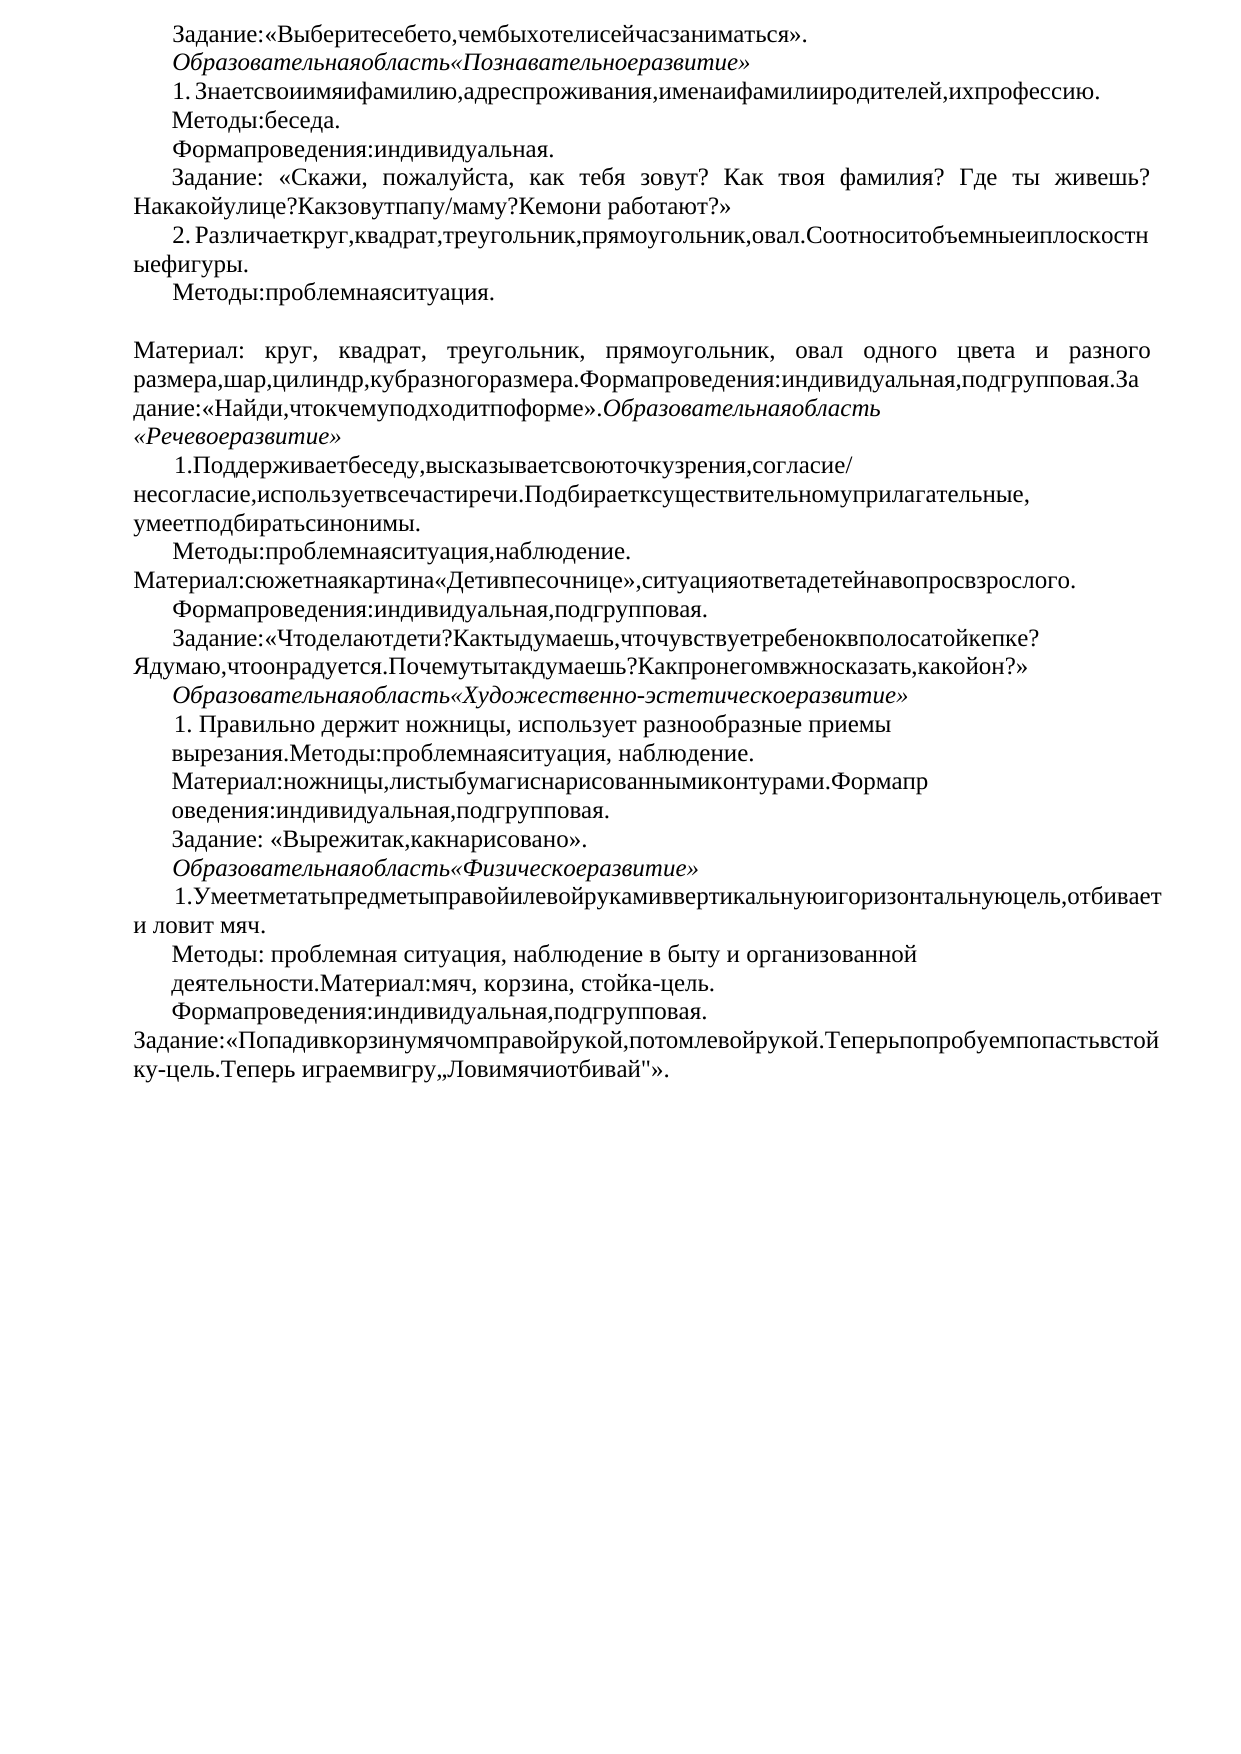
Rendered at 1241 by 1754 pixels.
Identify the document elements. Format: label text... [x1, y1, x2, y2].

text 1.Поддерживаетбеседу,высказываетсвоюточкузрения,согласие/несогласие,используетвсечастиречи.Подбираетксуществительномуприлагательные, умеетподбиратьсинонимы. [133, 450, 1163, 536]
text Материал: круг, квадрат, треугольник, прямоугольник, овал одного цвета и разного размера,шар,цилиндр,кубразногоразмера.Формапроведения:индивидуальная,подгрупповая.Задание:«Найди,чтокчемуподходитпоформе».Образовательнаяобласть [133, 335, 1152, 421]
text 1. Правильно держит ножницы, использует разнообразные приемы вырезания.Методы:проблемнаяситуация, наблюдение. [171, 709, 1017, 766]
text Материал:ножницы,листыбумагиснарисованнымиконтурами.Формапроведения:индивидуальная,подгрупповая. [171, 766, 935, 824]
list Знаетсвоиимяифамилию,адреспроживания,именаифамилииродителей,ихпрофессию. [133, 76, 1152, 105]
text Задание: «Скажи, пожалуйста, как тебя зовут? Как твоя фамилия? Где ты живешь? Накакойулице?Какзовутпапу/маму?Кемони работают?» [133, 162, 1151, 220]
text Материал:сюжетнаякартина«Детивпесочнице»,ситуацияответадетейнавопросвзрослого. [133, 565, 1163, 594]
text Задание:«Чтоделаютдети?Кактыдумаешь,чточувствуетребеноквполосатойкепке?Ядумаю,чтоонрадуется.Почемутытакдумаешь?Какпронегомвжносказать,какойон?» [133, 623, 1163, 680]
text Формапроведения:индивидуальная,подгрупповая. [171, 996, 1163, 1025]
text «Речевоеразвитие» [133, 421, 1163, 450]
text Задание:«Попадивкорзинумячомправойрукой,потомлевойрукой.Теперьпопробуемпопастьвстойку-цель.Теперь играемвигру„Ловимячиотбивай"». [133, 1025, 1163, 1083]
text Методы: проблемная ситуация, наблюдение в быту и организованной деятельности.Материал:мяч, корзина, стойка-цель. [171, 939, 1074, 996]
text Формапроведения:индивидуальная,подгрупповая. [172, 594, 1163, 623]
text Задание: «Вырежитак,какнарисовано». [171, 824, 1163, 853]
text 1.Умеетметатьпредметыправойилевойрукамиввертикальнуюигоризонтальнуюцель,отбиваети ловит мяч. [133, 881, 1163, 939]
text Методы:беседа. [171, 105, 1163, 134]
text Методы:проблемнаяситуация,наблюдение. [172, 536, 1163, 565]
text Задание:«Выберитесебето,чембыхотелисейчасзаниматься». [172, 19, 1163, 47]
text Образовательнаяобласть«Физическоеразвитие» [172, 853, 1163, 881]
text Методы:проблемнаяситуация. [172, 277, 1163, 306]
list Различаеткруг,квадрат,треугольник,прямоугольник,овал.Соотноситобъемныеиплоскостныефигуры. [133, 220, 1151, 277]
text Образовательнаяобласть«Познавательноеразвитие» [172, 47, 1163, 76]
text Образовательнаяобласть«Художественно-эстетическоеразвитие» [172, 680, 1163, 709]
text Формапроведения:индивидуальная. [172, 134, 1163, 162]
